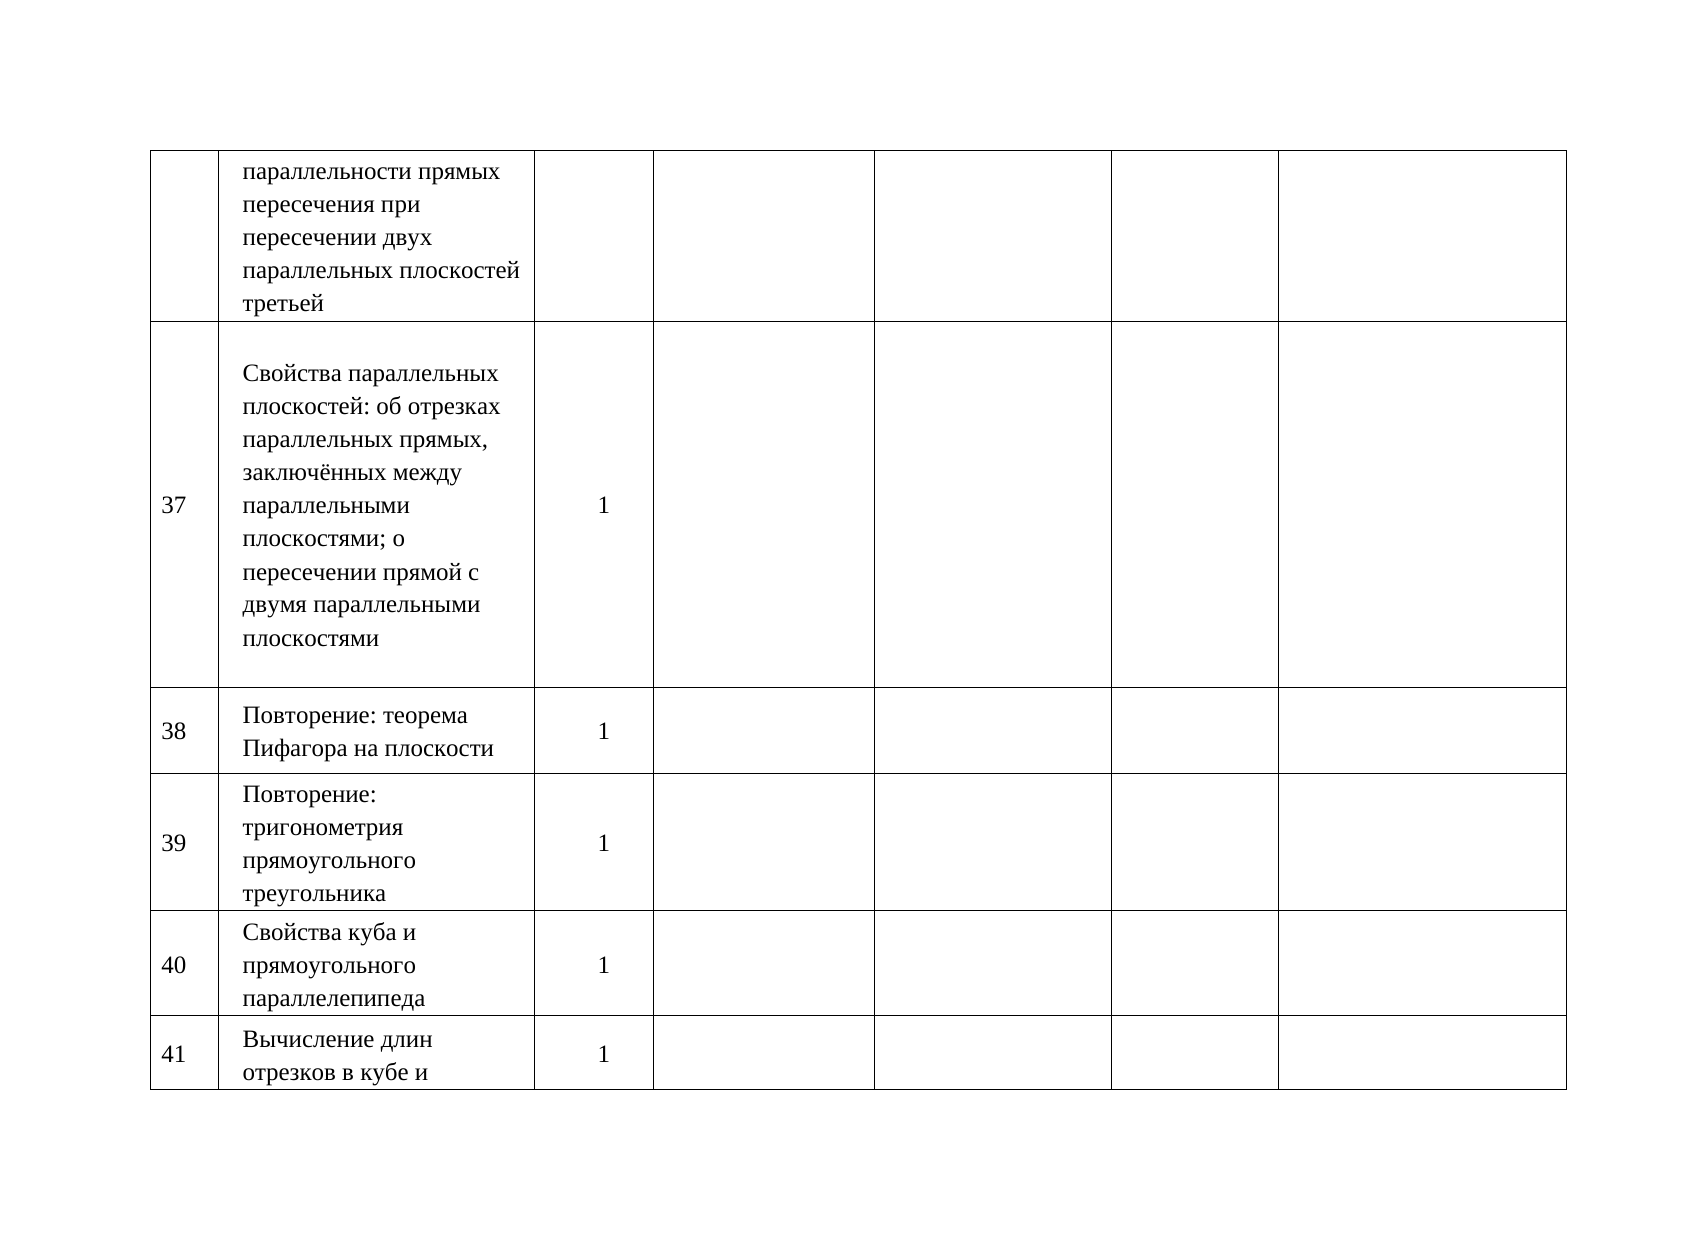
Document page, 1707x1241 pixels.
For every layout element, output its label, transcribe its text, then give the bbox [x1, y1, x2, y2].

table_cell Свойства куба и прямоугольного параллелепипеда [219, 911, 534, 1015]
table_cell [1279, 1016, 1566, 1089]
table_cell 1 [535, 322, 653, 687]
table_cell [654, 1016, 874, 1089]
table_cell [875, 151, 1111, 321]
table_cell [1279, 774, 1566, 910]
table_cell 1 [535, 911, 653, 1015]
table_cell [875, 322, 1111, 687]
table_cell [1112, 688, 1278, 772]
table_cell [1112, 911, 1278, 1015]
table_cell [1112, 774, 1278, 910]
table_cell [219, 151, 534, 321]
table_cell [654, 911, 874, 1015]
table_cell [654, 688, 874, 772]
table_cell [1279, 322, 1566, 687]
table_cell [654, 774, 874, 910]
table_cell 1 [535, 151, 653, 321]
table_cell [654, 151, 874, 321]
table_cell Повторение: теорема Пифагора на плоскости [219, 688, 534, 772]
table_cell [875, 1016, 1111, 1089]
table_cell 1 [535, 1016, 653, 1089]
table_cell 1 [535, 688, 653, 772]
table_cell 41 [151, 1016, 218, 1089]
table_cell [875, 911, 1111, 1015]
table_cell 38 [151, 688, 218, 772]
table_cell 36 [151, 151, 218, 321]
table_cell [1112, 151, 1278, 321]
table_cell Свойства параллельных плоскостей: об отрезках параллельных прямых, заключённых между параллельными плоскостями; о пересечении прямой с двумя параллельными плоскостями [219, 322, 534, 687]
table_cell [654, 322, 874, 687]
table_cell 37 [151, 322, 218, 687]
table_cell [1279, 911, 1566, 1015]
table_cell [1112, 1016, 1278, 1089]
table_cell 1 [535, 774, 653, 910]
table_cell [1112, 322, 1278, 687]
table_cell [219, 1016, 534, 1089]
table_cell Повторение: тригонометрия прямоугольного треугольника [219, 774, 534, 910]
table_cell [875, 688, 1111, 772]
table_cell [875, 774, 1111, 910]
table_cell [1279, 151, 1566, 321]
table_cell 39 [151, 774, 218, 910]
table_cell 40 [151, 911, 218, 1015]
table_cell [1279, 688, 1566, 772]
